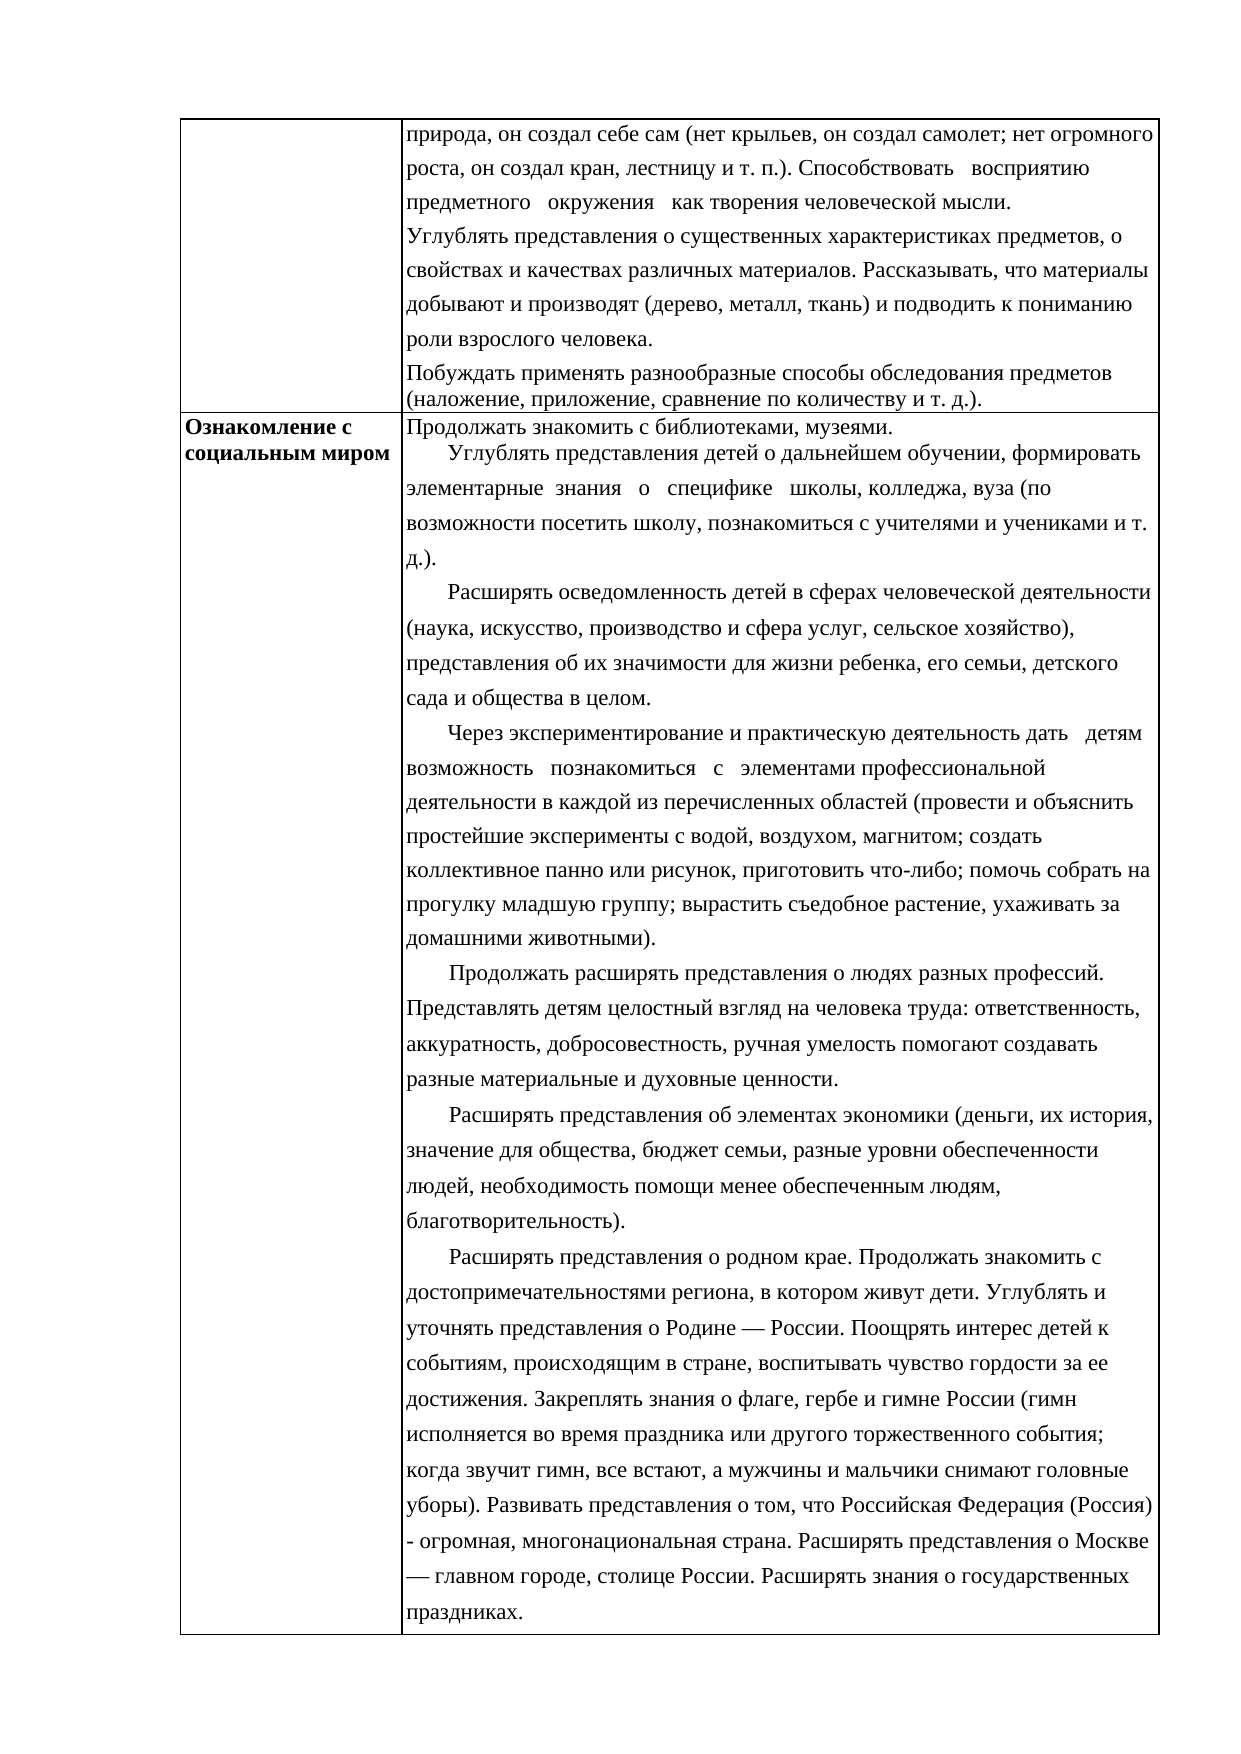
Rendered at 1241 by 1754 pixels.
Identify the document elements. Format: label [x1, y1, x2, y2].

table_cell [403, 120, 1158, 412]
table_cell [403, 413, 1158, 1633]
table_cell [181, 120, 401, 412]
table_cell [181, 413, 401, 1633]
